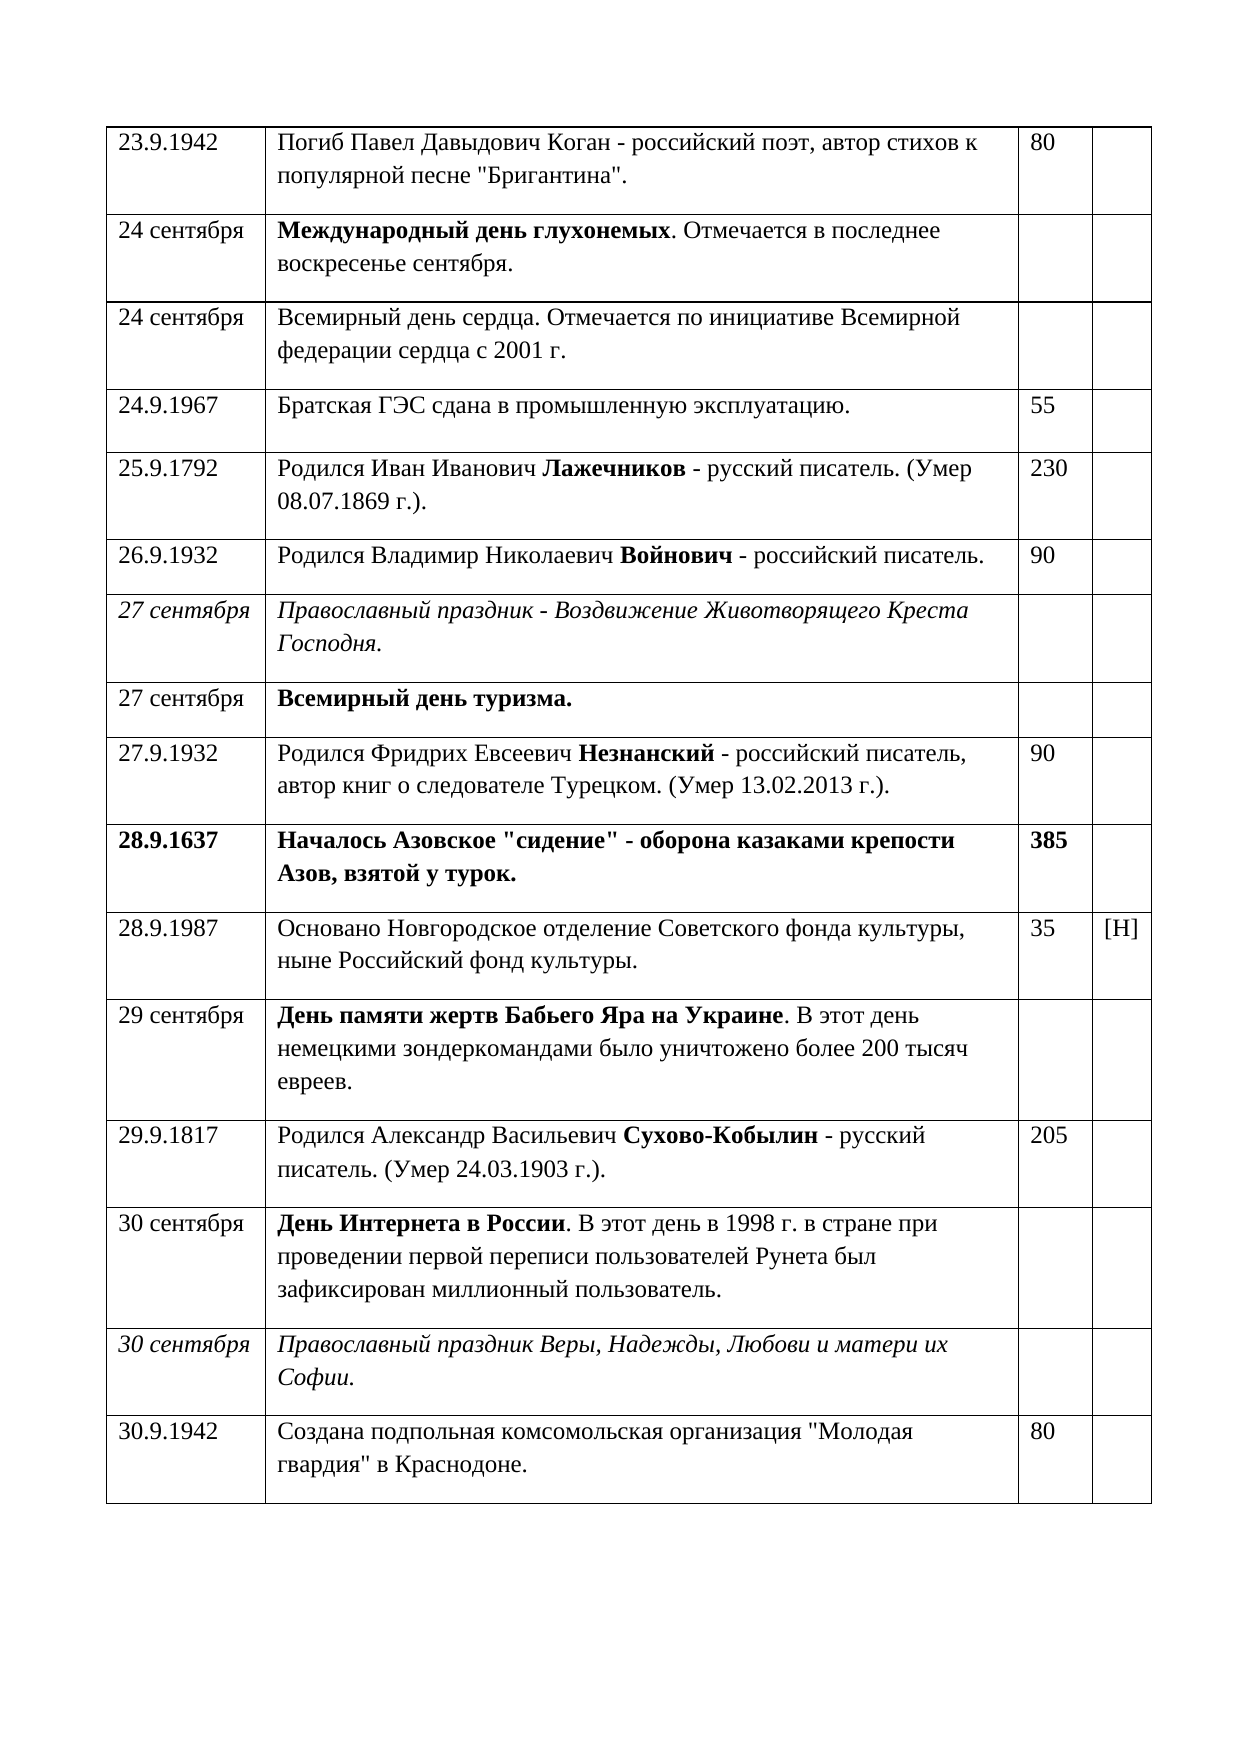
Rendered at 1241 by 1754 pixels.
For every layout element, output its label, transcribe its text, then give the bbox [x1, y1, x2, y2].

table_cell 28.9.1987 [107, 913, 265, 999]
table_cell 28.9.1637 [107, 825, 265, 912]
table_cell 27 сентября [107, 683, 265, 737]
table_cell 30.9.1942 [107, 1416, 265, 1503]
table_cell [1093, 1416, 1151, 1503]
table_cell 27.9.1932 [107, 738, 265, 824]
table_cell Началось Азовское "сидение" - оборона казаками крепости Азов, взятой у турок. [266, 825, 1018, 912]
table_cell Братская ГЭС сдана в промышленную эксплуатацию. [266, 390, 1018, 452]
table_cell [1093, 128, 1151, 214]
table_cell [1093, 540, 1151, 594]
table_cell 27 сентября [107, 595, 265, 682]
table_cell 90 [1019, 738, 1092, 824]
table_cell Родился Фридрих Евсеевич Незнанский - российский писатель, автор книг о следователе Турецком. (Умер 13.02.2013 г.). [266, 738, 1018, 824]
table_cell 80 [1019, 128, 1092, 214]
table_cell 24 сентября [107, 303, 265, 389]
table_cell 23.9.1942 [107, 128, 265, 214]
table_cell Всемирный день туризма. [266, 683, 1018, 737]
table_cell 25.9.1792 [107, 453, 265, 539]
table_cell Всемирный день сердца. Отмечается по инициативе Всемирной федерации сердца с 2001 г. [266, 303, 1018, 389]
table_cell [1093, 303, 1151, 389]
table_cell 205 [1019, 1121, 1092, 1207]
table_cell [1019, 595, 1092, 682]
table_cell День памяти жертв Бабьего Яра на Украине. В этот день немецкими зондеркомандами было уничтожено более 200 тысяч евреев. [266, 1000, 1018, 1119]
table_cell Родился Владимир Николаевич Войнович - российский писатель. [266, 540, 1018, 594]
table_cell 55 [1019, 390, 1092, 452]
table_cell [1093, 825, 1151, 912]
table_cell [1019, 1000, 1092, 1119]
table_cell Основано Новгородское отделение Советского фонда культуры, ныне Российский фонд культуры. [266, 913, 1018, 999]
table_cell [1093, 683, 1151, 737]
table_cell 385 [1019, 825, 1092, 912]
table_cell [1019, 1329, 1092, 1415]
table_cell [1093, 595, 1151, 682]
table_cell [1093, 390, 1151, 452]
table_cell Создана подпольная комсомольская организация "Молодая гвардия" в Краснодоне. [266, 1416, 1018, 1503]
table_cell Православный праздник Веры, Надежды, Любови и матери их Софии. [266, 1329, 1018, 1415]
table_cell 30 сентября [107, 1208, 265, 1328]
table_cell 80 [1019, 1416, 1092, 1503]
table_cell 26.9.1932 [107, 540, 265, 594]
table_cell [1019, 683, 1092, 737]
table_cell 29.9.1817 [107, 1121, 265, 1207]
table_cell Православный праздник - Воздвижение Животворящего Креста Господня. [266, 595, 1018, 682]
table_cell Международный день глухонемых. Отмечается в последнее воскресенье сентября. [266, 215, 1018, 301]
table_cell 29 сентября [107, 1000, 265, 1119]
table_cell 35 [1019, 913, 1092, 999]
table_cell [1093, 1208, 1151, 1328]
table_cell День Интернета в России. В этот день в 1998 г. в стране при проведении первой переписи пользователей Рунета был зафиксирован миллионный пользователь. [266, 1208, 1018, 1328]
table_cell [1019, 303, 1092, 389]
table_cell Погиб Павел Давыдович Коган - российский поэт, автор стихов к популярной песне "Бригантина". [266, 128, 1018, 214]
table_cell [1019, 215, 1092, 301]
table_cell Родился Александр Васильевич Сухово-Кобылин - русский писатель. (Умер 24.03.1903 г.). [266, 1121, 1018, 1207]
table_cell 30 сентября [107, 1329, 265, 1415]
table_cell 24.9.1967 [107, 390, 265, 452]
table_cell [Н] [1093, 913, 1151, 999]
table_cell [1093, 738, 1151, 824]
table_cell [1093, 453, 1151, 539]
table_cell 90 [1019, 540, 1092, 594]
table_cell [1093, 1329, 1151, 1415]
table_cell [1093, 215, 1151, 301]
table_cell [1093, 1121, 1151, 1207]
table_cell 24 сентября [107, 215, 265, 301]
table_cell [1019, 1208, 1092, 1328]
table_cell 230 [1019, 453, 1092, 539]
table_cell Родился Иван Иванович Лажечников - русский писатель. (Умер 08.07.1869 г.). [266, 453, 1018, 539]
table_cell [1093, 1000, 1151, 1119]
